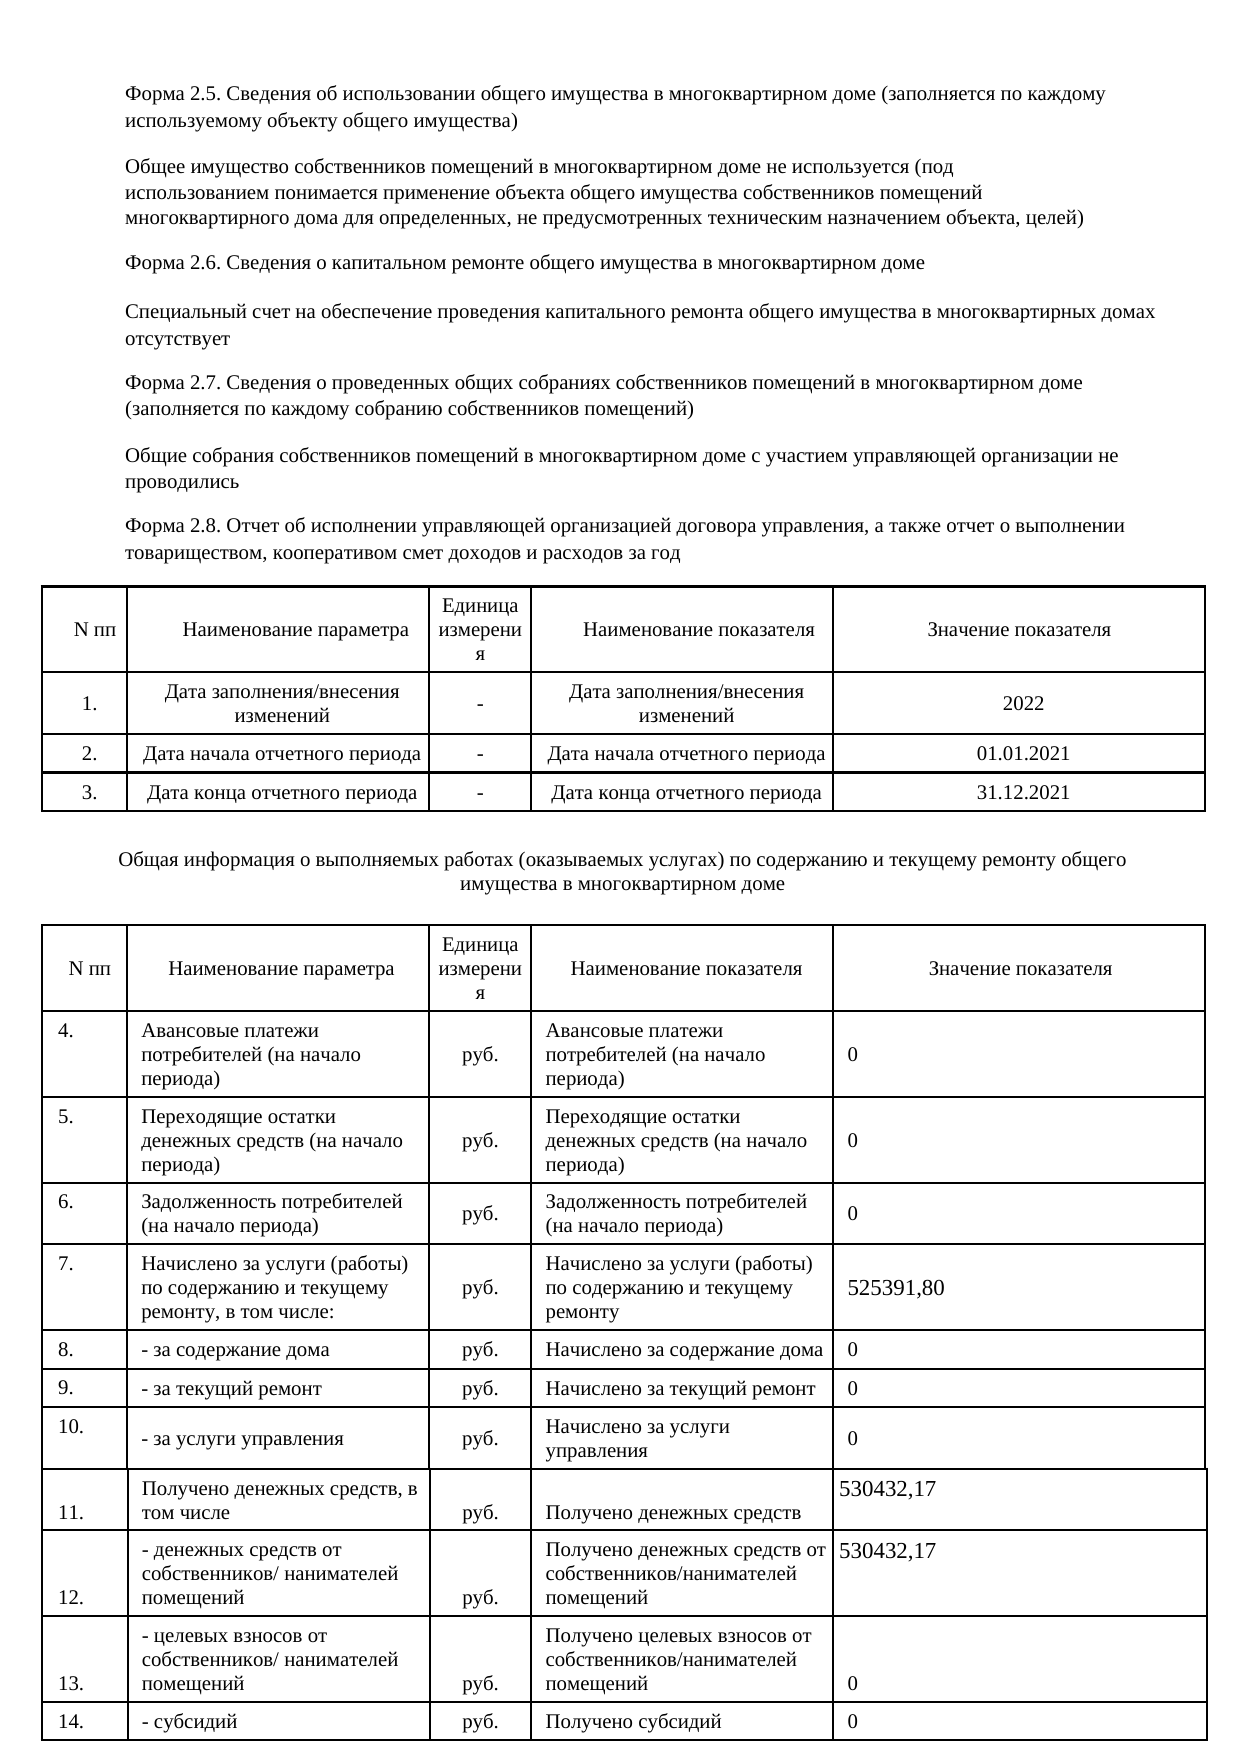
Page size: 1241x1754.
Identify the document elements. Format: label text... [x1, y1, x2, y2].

table_cell Получено целевых взносов от собственников/нанимателей помещений [532, 1617, 832, 1701]
table_cell Начислено за услуги (работы) по содержанию и текущему ремонту [532, 1245, 832, 1329]
table_cell - субсидий [129, 1703, 429, 1738]
table_cell Получено денежных средств [532, 1470, 832, 1529]
table_cell 0 [834, 1703, 1206, 1738]
table_cell 12. [43, 1531, 127, 1615]
table_cell Переходящие остатки денежных средств (на начало периода) [128, 1098, 428, 1182]
table_cell - денежных средств от собственников/ нанимателей помещений [129, 1531, 429, 1615]
table_cell Получено субсидий [532, 1703, 832, 1738]
table_cell Авансовые платежи потребителей (на начало периода) [532, 1012, 832, 1096]
table_cell 2022 [834, 673, 1204, 733]
table_cell руб. [430, 1408, 530, 1468]
table_cell 0 [834, 1012, 1204, 1096]
table_cell Задолженность потребителей (на начало периода) [532, 1184, 832, 1243]
table_cell 0 [834, 1370, 1204, 1406]
table_cell 0 [834, 1331, 1204, 1367]
table_header N пп [43, 588, 126, 671]
text Форма 2.5. Сведения об использовании общего имущества в многоквартирном доме (заполняется по каждому используемому объекту общего имущества) [125, 81, 1107, 132]
table_cell - [430, 735, 530, 771]
table_cell 2. [43, 735, 126, 771]
table_header Значение показателя [834, 588, 1204, 671]
text Форма 2.6. Сведения о капитальном ремонте общего имущества в многоквартирном доме [125, 250, 1205, 274]
table_cell руб. [431, 1470, 530, 1529]
table_cell N пп [43, 926, 126, 1010]
table_cell 0 [834, 1408, 1204, 1468]
table_cell руб. [430, 1184, 530, 1243]
table_cell Значение показателя [834, 926, 1204, 1010]
table_cell руб. [430, 1012, 530, 1096]
table_cell Наименование параметра [128, 926, 428, 1010]
table_cell Переходящие остатки денежных средств (на начало периода) [532, 1098, 832, 1182]
table_cell руб. [431, 1617, 530, 1701]
table_cell Получено денежных средств от собственников/нанимателей помещений [532, 1531, 832, 1615]
table_cell руб. [430, 1245, 530, 1329]
table_cell 7. [43, 1245, 126, 1329]
table_cell 0 [834, 1617, 1206, 1701]
table_cell 9. [43, 1370, 126, 1406]
table_cell - за содержание дома [128, 1331, 428, 1367]
table_cell 530432,17 [834, 1531, 1206, 1615]
table_cell 0 [834, 1184, 1204, 1243]
table_cell 1. [43, 673, 126, 733]
table_cell Начислено за услуги (работы) по содержанию и текущему ремонту, в том числе: [128, 1245, 428, 1329]
table_cell 3. [43, 774, 126, 810]
table_cell Задолженность потребителей (на начало периода) [128, 1184, 428, 1243]
table_cell руб. [431, 1531, 530, 1615]
table_cell 6. [43, 1184, 126, 1243]
table_cell Дата заполнения/внесения изменений [128, 673, 428, 733]
table_cell руб. [431, 1703, 530, 1738]
text Форма 2.7. Сведения о проведенных общих собраниях собственников помещений в многоквартирном доме (заполняется по каждому собранию собственников помещений) [125, 370, 1203, 420]
table_cell - за услуги управления [128, 1408, 428, 1468]
table_cell Начислено за текущий ремонт [532, 1370, 832, 1406]
table_cell руб. [430, 1331, 530, 1367]
text Общие собрания собственников помещений в многоквартирном доме с участием управляющей организации не проводились [125, 443, 1205, 493]
table_cell 0 [834, 1098, 1204, 1182]
table_cell Единица измерения [430, 926, 530, 1010]
table_cell 530432,17 [834, 1470, 1206, 1529]
table_cell 11. [43, 1470, 127, 1529]
table_cell 5. [43, 1098, 126, 1182]
table_cell 4. [43, 1012, 126, 1096]
table_cell 14. [43, 1703, 127, 1738]
text Форма 2.8. Отчет об исполнении управляющей организацией договора управления, а также отчет о выполнении товариществом, кооперативом смет доходов и расходов за год [125, 513, 1205, 564]
text Специальный счет на обеспечение проведения капитального ремонта общего имущества в многоквартирных домах отсутствует [125, 299, 1157, 349]
table_cell Начислено за содержание дома [532, 1331, 832, 1367]
table_cell Дата начала отчетного периода [128, 735, 428, 771]
table_cell Дата заполнения/внесения изменений [532, 673, 832, 733]
table_header Единица измерения [430, 588, 530, 671]
table_cell Наименование показателя [532, 926, 832, 1010]
table_cell Получено денежных средств, в том числе [129, 1470, 429, 1529]
table_cell Дата начала отчетного периода [532, 735, 832, 771]
table_cell - [430, 673, 530, 733]
table_cell Авансовые платежи потребителей (на начало периода) [128, 1012, 428, 1096]
table_cell руб. [430, 1098, 530, 1182]
table_cell 8. [43, 1331, 126, 1367]
table_cell - за текущий ремонт [128, 1370, 428, 1406]
table_cell - целевых взносов от собственников/ нанимателей помещений [129, 1617, 429, 1701]
table_header Наименование параметра [128, 588, 428, 671]
table_cell руб. [430, 1370, 530, 1406]
text Общее имущество собственников помещений в многоквартирном доме не используется (под использованием понимается применение объекта общего имущества собственников помещений многоквартирного дома для определенных, не предусмотренных техническим назначением объекта, целей) [125, 154, 1103, 229]
table_cell Дата конца отчетного периода [532, 774, 832, 810]
table_header Наименование показателя [532, 588, 832, 671]
table_cell 13. [43, 1617, 127, 1701]
table_cell Общая информация о выполняемых работах (оказываемых услугах) по содержанию и текущему ремонту общего имущества в многоквартирном доме [42, 812, 1203, 924]
table_cell 10. [43, 1408, 126, 1468]
table_cell 525391,80 [834, 1245, 1204, 1329]
table_cell Начислено за услуги управления [532, 1408, 832, 1468]
table_cell - [430, 774, 530, 810]
table_cell 31.12.2021 [834, 774, 1204, 810]
table_cell 01.01.2021 [834, 735, 1204, 771]
table_cell Дата конца отчетного периода [128, 774, 428, 810]
